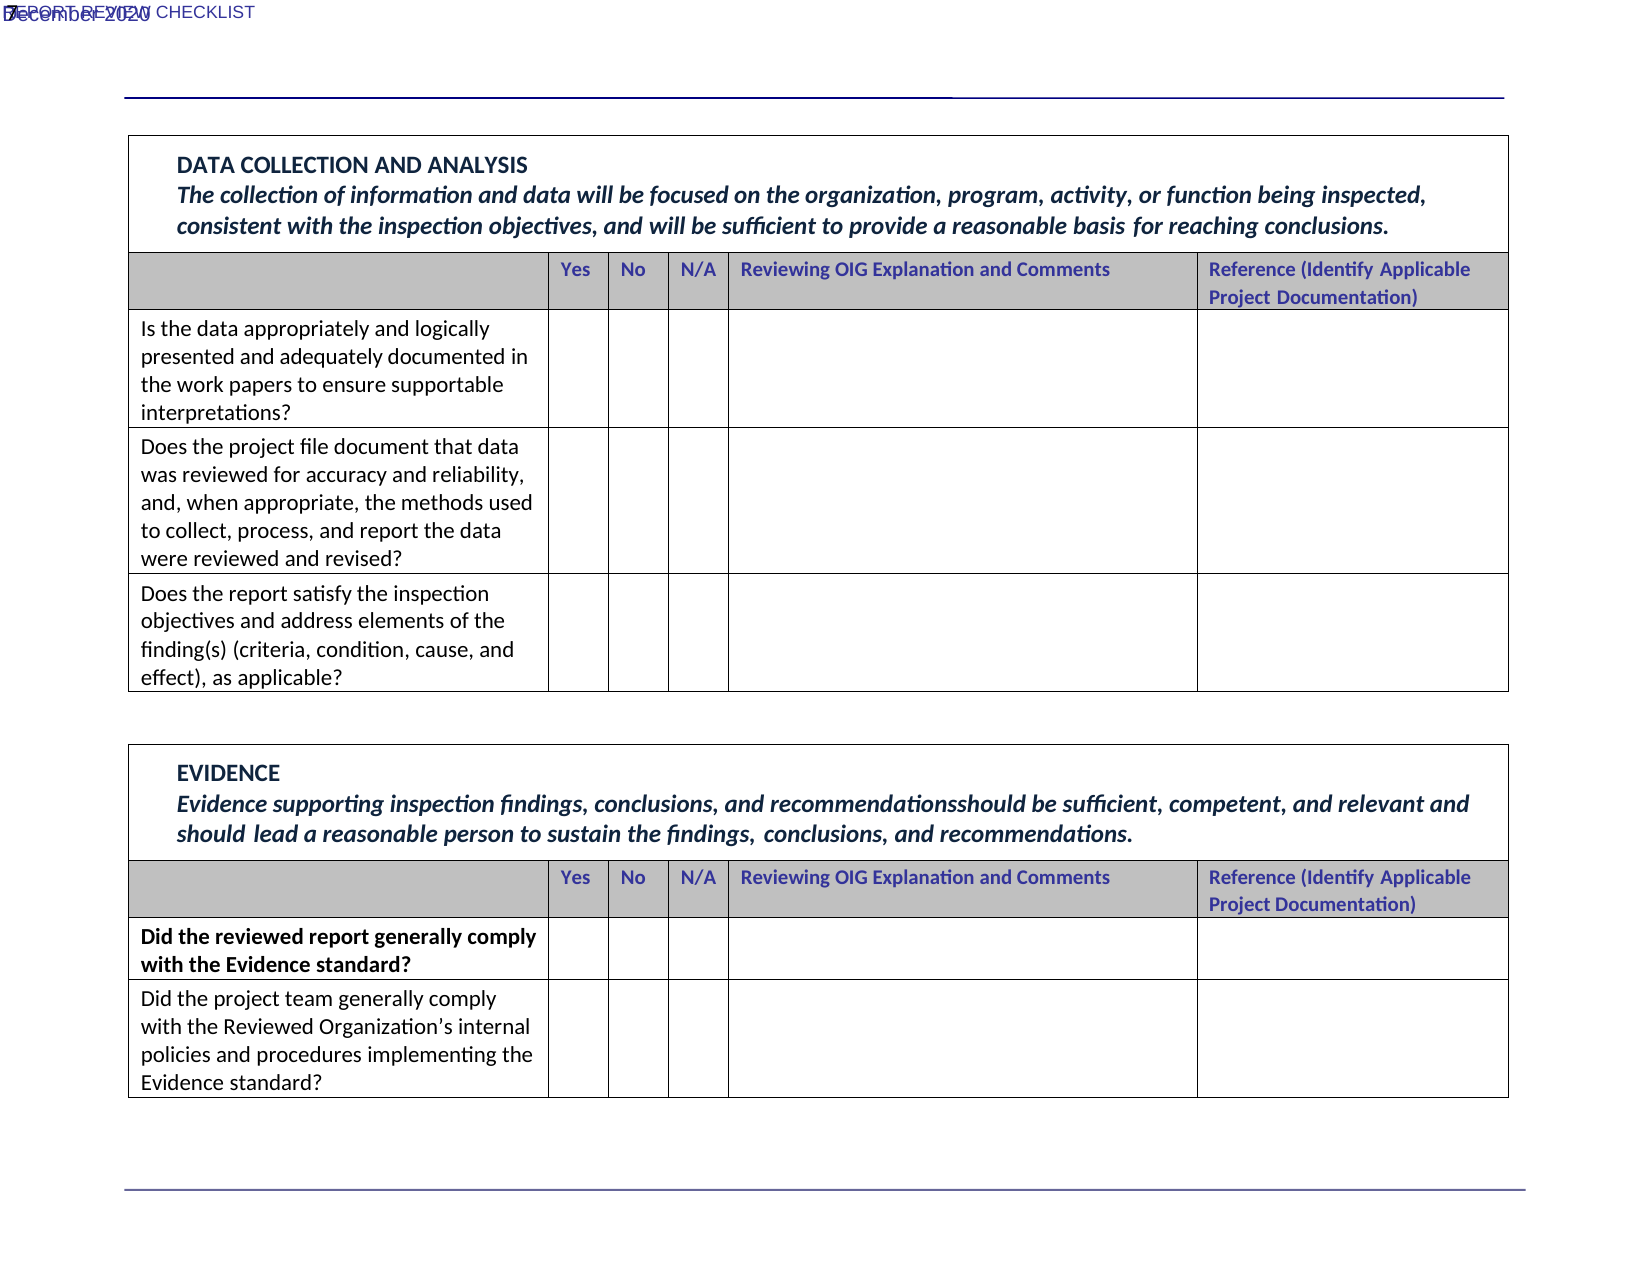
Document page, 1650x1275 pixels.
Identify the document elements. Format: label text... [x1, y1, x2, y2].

table_cell [729, 310, 1197, 427]
table_cell [129, 861, 548, 917]
table_cell Reviewing OIG Explanation and Comments [729, 861, 1197, 917]
table_cell Reviewing OIG Explanation and Comments [729, 253, 1197, 309]
table_cell [669, 310, 728, 427]
table_cell N/A [669, 861, 728, 917]
table_cell [609, 980, 668, 1097]
table_cell Reference (Identify Applicable Project Documentation) [1198, 253, 1508, 309]
table_cell [549, 980, 608, 1097]
table_cell [729, 980, 1197, 1097]
table_cell No [609, 861, 668, 917]
table_cell [129, 253, 548, 309]
table_cell [729, 918, 1197, 979]
table_cell [549, 574, 608, 691]
table_cell Yes [549, 253, 608, 309]
table_cell [1198, 428, 1508, 573]
table_cell [609, 428, 668, 573]
table_cell Did the project team generally comply with the Reviewed Organization’s internal policies and procedures implementing the Evidence standard? [129, 980, 548, 1097]
table_cell [1198, 574, 1508, 691]
table_cell [609, 574, 668, 691]
table_cell Does the project file document that data was reviewed for accuracy and reliability, and, when appropriate, the methods used to collect, process, and report the data were reviewed and revised? [129, 428, 548, 573]
table_cell [1198, 918, 1508, 979]
table_cell Reference (Identify Applicable Project Documentation) [1198, 861, 1508, 917]
table_cell Yes [549, 861, 608, 917]
table_cell [669, 574, 728, 691]
table_header DATA COLLECTION AND ANALYSIS The collection of information and data will be focused on the organization, program, activity, or function being inspected, consistent with the inspection objectives, and will be sufficient to provide a reasonable basis for reaching conclusions. [129, 136, 1508, 252]
table_cell [729, 428, 1197, 573]
table_cell [669, 980, 728, 1097]
table_cell [729, 574, 1197, 691]
table_cell [549, 310, 608, 427]
table_cell [549, 428, 608, 573]
table_cell [669, 918, 728, 979]
table_cell Does the report satisfy the inspection objectives and address elements of the finding(s) (criteria, condition, cause, and effect), as applicable? [129, 574, 548, 691]
table_cell [609, 310, 668, 427]
table_cell [609, 918, 668, 979]
table_cell No [609, 253, 668, 309]
table_cell N/A [669, 253, 728, 309]
table_header EVIDENCE Evidence supporting inspection findings, conclusions, and recommendationsshould be sufficient, competent, and relevant and should lead a reasonable person to sustain the findings, conclusions, and recommendations. [129, 745, 1508, 860]
table_cell Did the reviewed report generally comply with the Evidence standard? [129, 918, 548, 979]
table_cell [549, 918, 608, 979]
table_cell [1198, 980, 1508, 1097]
table_cell [669, 428, 728, 573]
table_cell [1198, 310, 1508, 427]
table_cell Is the data appropriately and logically presented and adequately documented in the work papers to ensure supportable interpretations? [129, 310, 548, 427]
